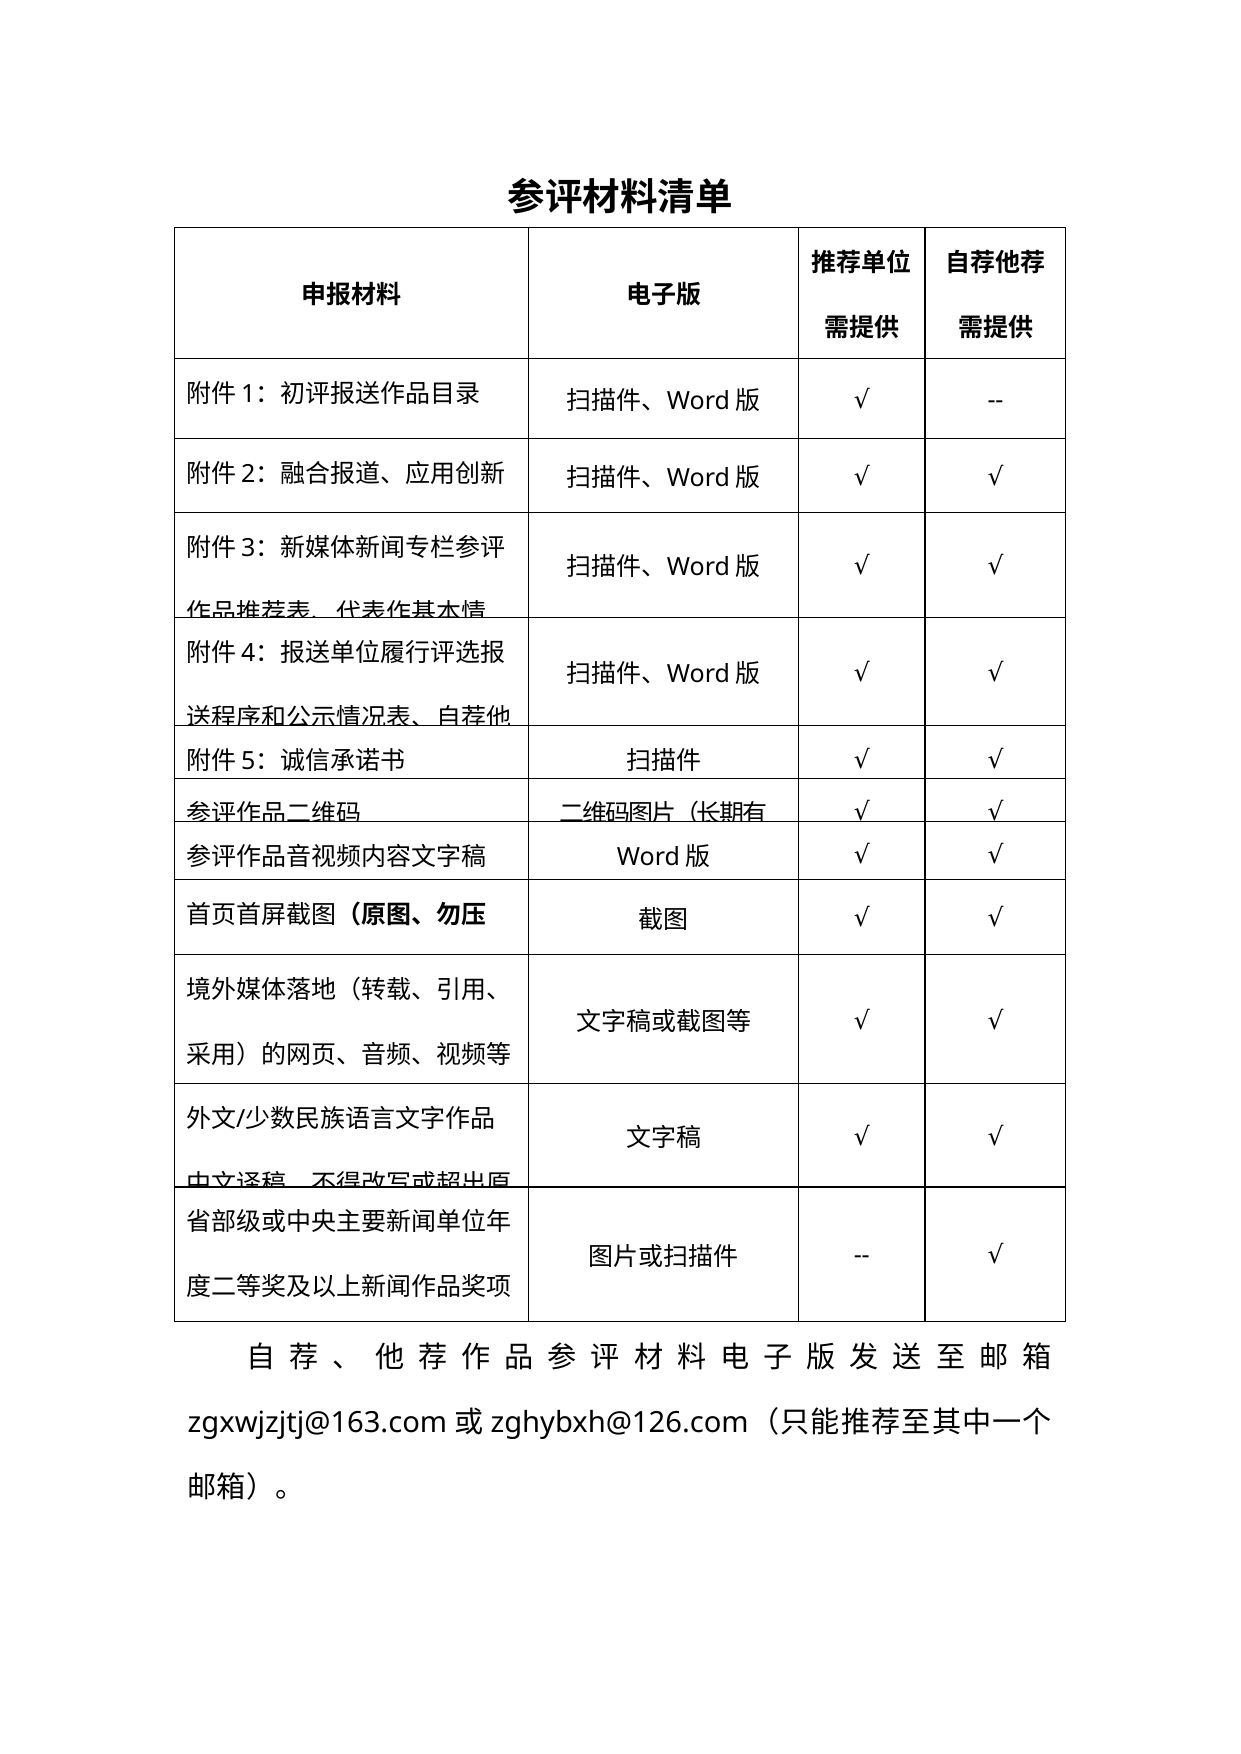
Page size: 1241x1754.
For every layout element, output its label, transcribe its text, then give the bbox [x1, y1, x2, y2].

table_cell √ [926, 513, 1065, 617]
table_header 电子版 [529, 228, 798, 358]
table_cell √ [799, 880, 924, 954]
table_cell 附件2：融合报道、应用创新参评作品推荐表 [175, 439, 528, 512]
table_header 自荐他荐 需提供 [926, 228, 1065, 358]
table_cell 扫描件、Word版 [529, 513, 798, 617]
table_cell 二维码图片（长期有效） [529, 779, 798, 821]
table_cell √ [926, 618, 1065, 725]
table_cell -- [799, 1188, 924, 1321]
table_cell √ [926, 822, 1065, 879]
table_cell √ [799, 513, 924, 617]
table_cell 参评作品二维码 [175, 779, 528, 821]
table_cell √ [799, 726, 924, 778]
table_cell √ [926, 955, 1065, 1083]
text 参评材料清单 [187, 162, 1053, 227]
table_cell 首页首屏截图（原图、勿压缩，确保打印清晰） [175, 880, 528, 954]
table_cell √ [926, 1188, 1065, 1321]
table_cell 扫描件、Word版 [529, 618, 798, 725]
table_cell √ [926, 1084, 1065, 1186]
table_cell √ [799, 1084, 924, 1186]
table_cell √ [799, 439, 924, 512]
table_cell 图片或扫描件 [529, 1188, 798, 1321]
table_cell 扫描件、Word版 [529, 439, 798, 512]
table_cell Word版 [529, 822, 798, 879]
table_cell √ [926, 726, 1065, 778]
table_cell 截图 [529, 880, 798, 954]
table_cell 附件1：初评报送作品目录（报送单位填写） [175, 359, 528, 438]
table_cell √ [799, 955, 924, 1083]
table_cell 外文/少数民族语言文字作品中文译稿，不得改写或超出原文内容 [175, 1084, 528, 1186]
table_cell 附件3：新媒体新闻专栏参评作品推荐表、代表作基本情况、每月第二周刊播作品目录 [175, 513, 528, 617]
table_header 推荐单位需提供 [799, 228, 924, 358]
table_cell 扫描件 [529, 726, 798, 778]
table_cell 文字稿 [529, 1084, 798, 1186]
table_cell 参评作品音视频内容文字稿 [175, 822, 528, 879]
table_cell √ [926, 439, 1065, 512]
table_cell √ [799, 359, 924, 438]
table_cell 省部级或中央主要新闻单位年度二等奖及以上新闻作品奖项获奖证明文件复印件（自荐、他荐参评作品提供） [175, 1188, 528, 1321]
table_cell √ [926, 779, 1065, 821]
table_cell √ [926, 880, 1065, 954]
table_cell √ [799, 618, 924, 725]
table_cell 文字稿或截图等 [529, 955, 798, 1083]
table_cell √ [799, 779, 924, 821]
table_cell √ [799, 822, 924, 879]
table_cell 附件4：报送单位履行评选报送程序和公示情况表、自荐他荐作品公示情况表 [175, 618, 528, 725]
text 自荐、他荐作品参评材料电子版发送至邮箱zgxwjzjtj@163.com或zghybxh@126.com（只能推荐至其中一个邮箱）。 [187, 1322, 1053, 1517]
table_header 申报材料 [175, 228, 528, 358]
table_cell -- [926, 359, 1065, 438]
table_cell 扫描件、Word版 [529, 359, 798, 438]
table_cell 附件5：诚信承诺书 [175, 726, 528, 778]
table_cell 境外媒体落地（转载、引用、采用）的网页、音频、视频等依据。（国际传播参评作品提供） [175, 955, 528, 1083]
